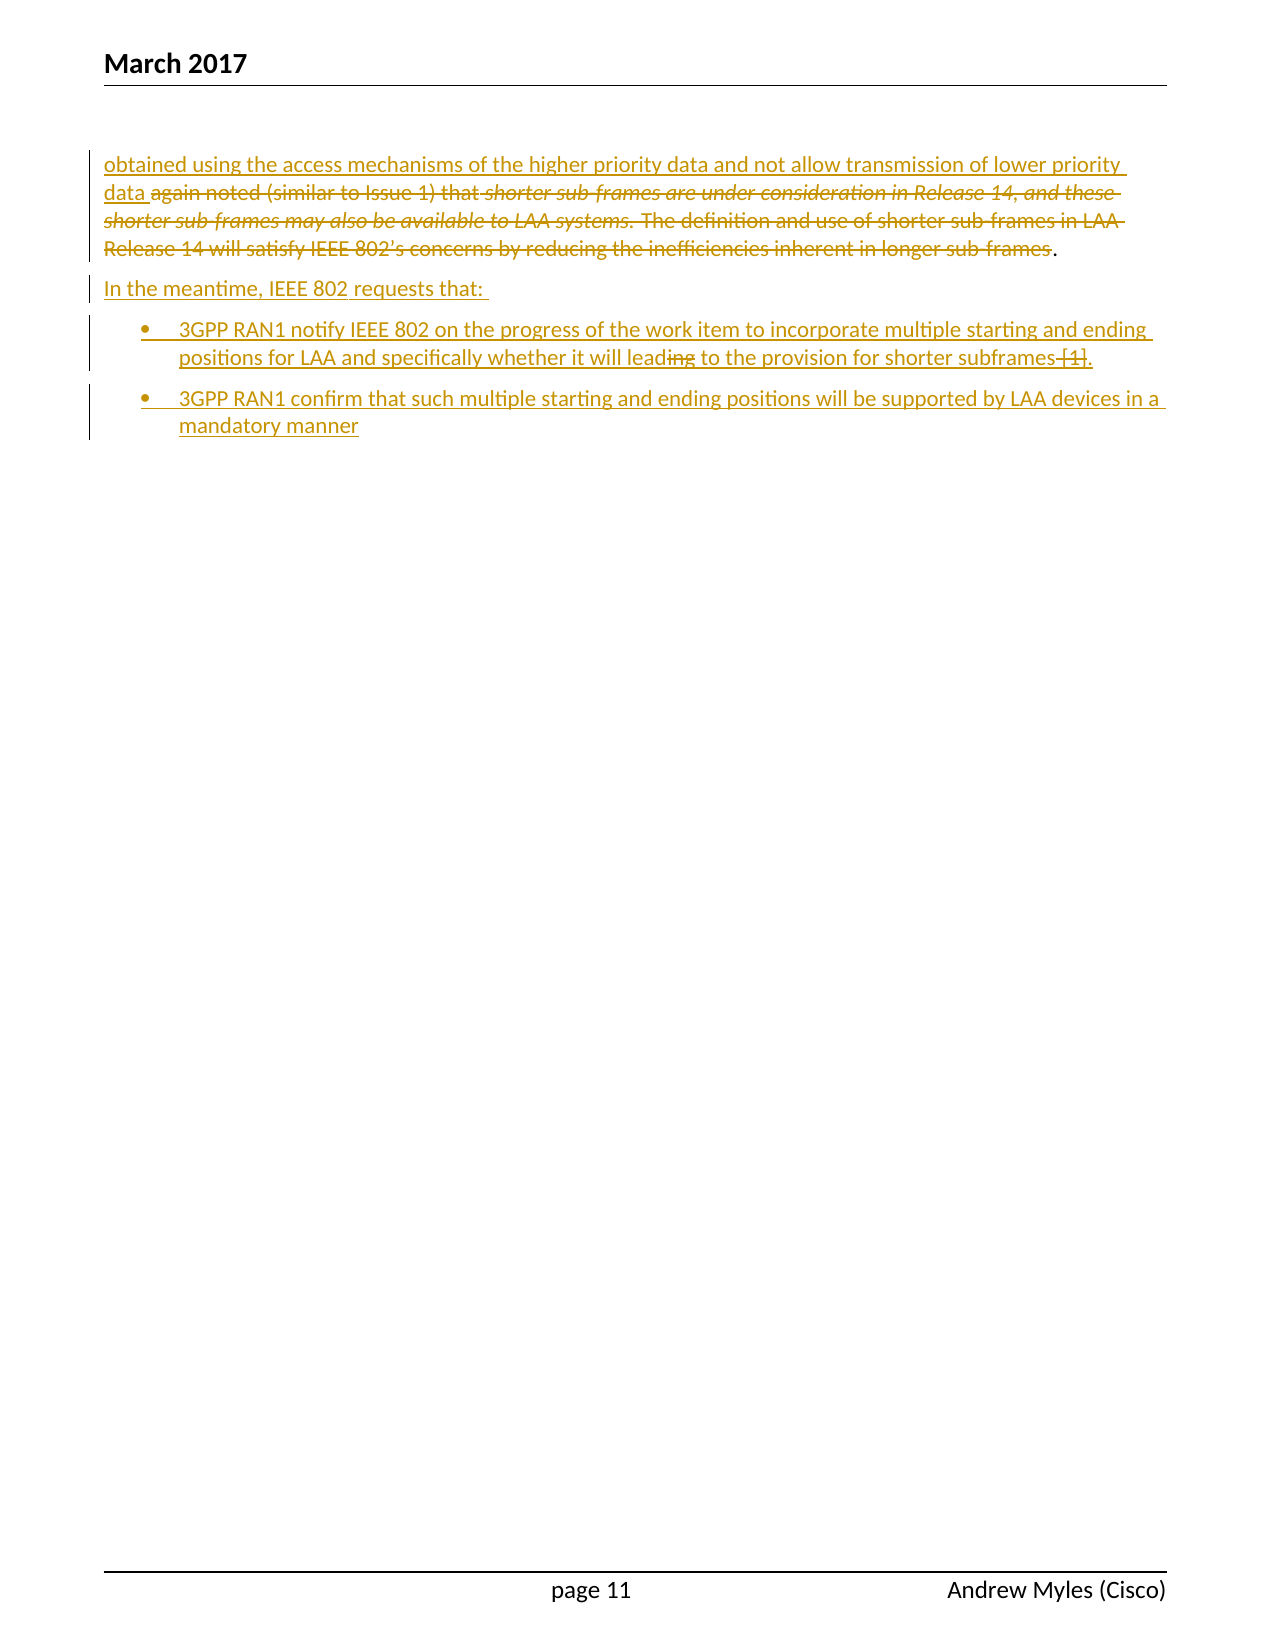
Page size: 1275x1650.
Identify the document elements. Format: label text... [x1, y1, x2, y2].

text 3GPP RAN1 . [1058, 150, 1167, 262]
